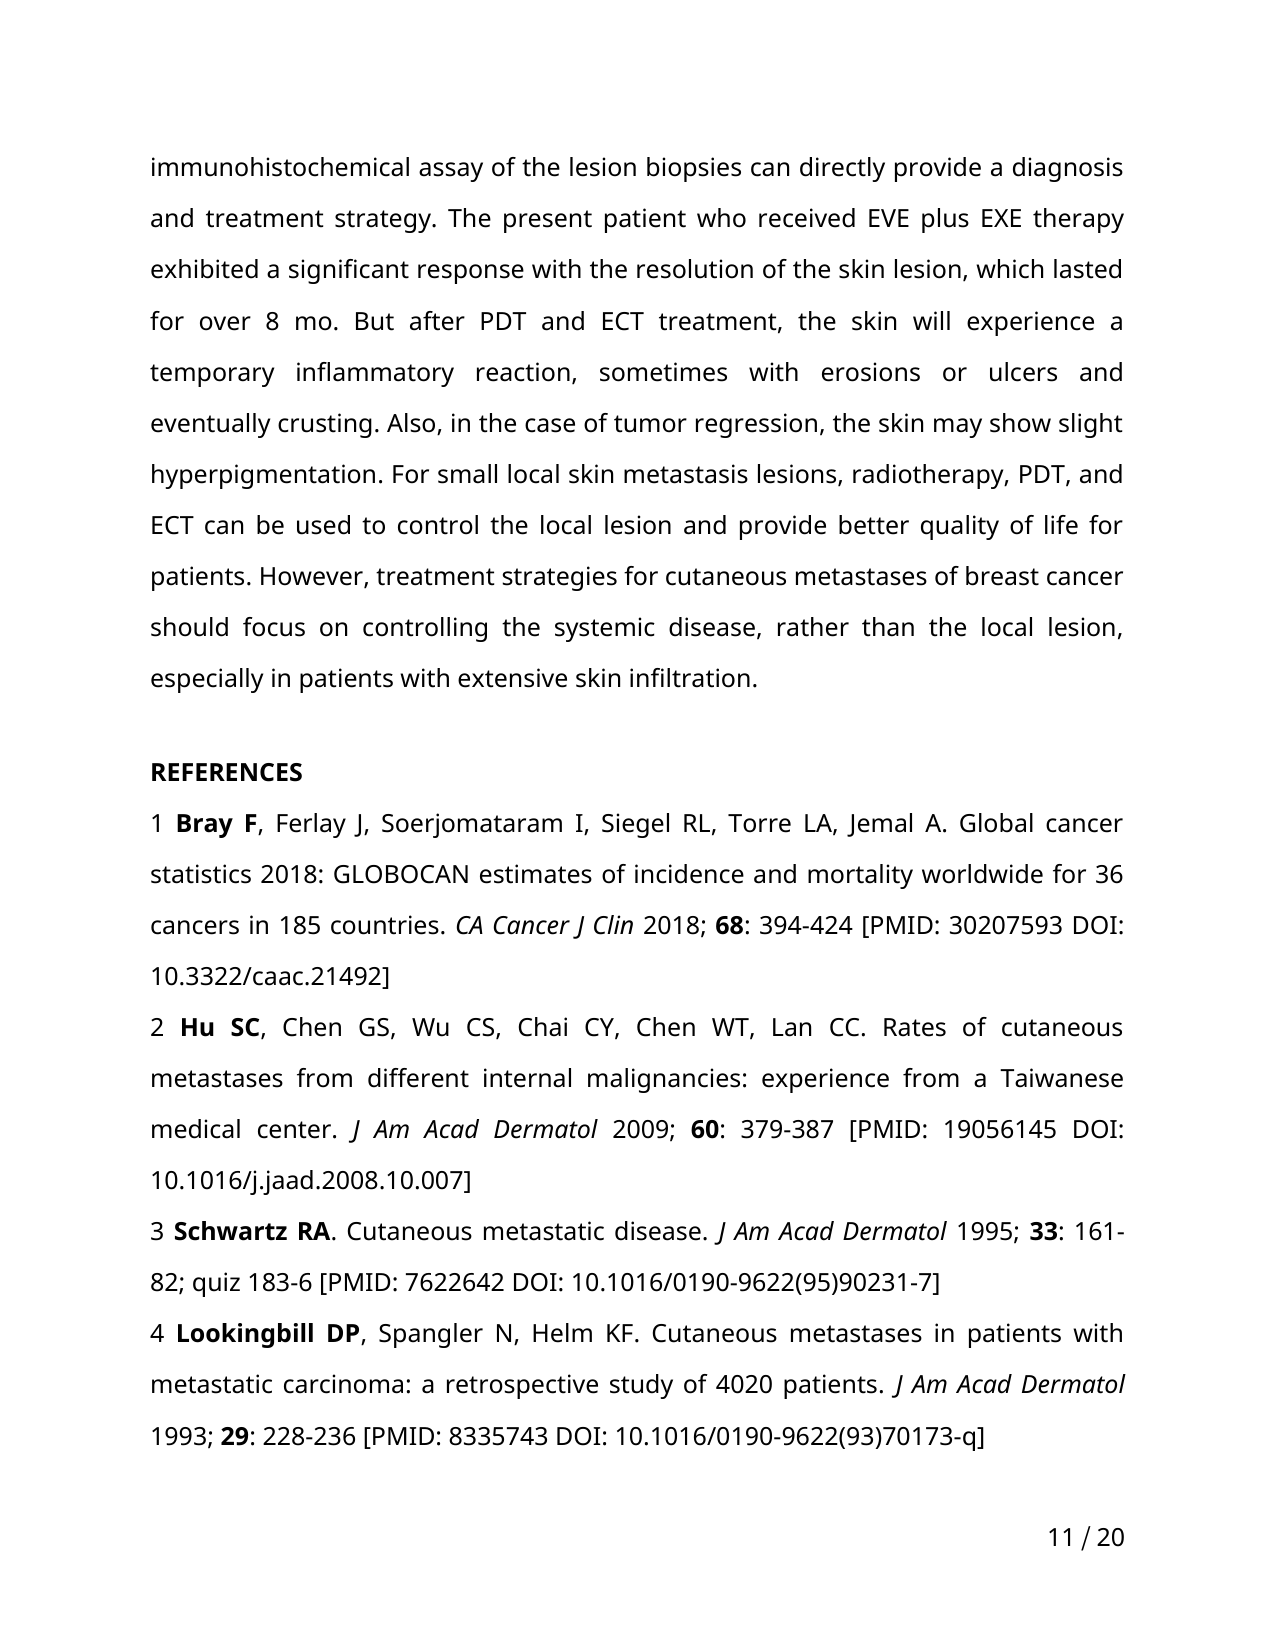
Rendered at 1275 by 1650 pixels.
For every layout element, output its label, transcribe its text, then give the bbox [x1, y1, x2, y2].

text 3 Schwartz RA. Cutaneous metastatic disease. J Am Acad Dermatol 1995; 33: 161-82; quiz 183-6 [PMID: 7622642 DOI: 10.1016/0190-9622(95)90231-7] [150, 1214, 1125, 1299]
text REFERENCES [150, 754, 1125, 789]
text 1 Bray F, Ferlay J, Soerjomataram I, Siegel RL, Torre LA, Jemal A. Global cancer statistics 2018: GLOBOCAN estimates of incidence and mortality worldwide for 36 cancers in 185 countries. CA Cancer J Clin 2018; 68: 394-424 [PMID: 30207593 DOI: 10.3322/caac.21492] [150, 806, 1125, 993]
text 4 Lookingbill DP, Spangler N, Helm KF. Cutaneous metastases in patients with metastatic carcinoma: a retrospective study of 4020 patients. J Am Acad Dermatol 1993; 29: 228-236 [PMID: 8335743 DOI: 10.1016/0190-9622(93)70173-q] [150, 1316, 1125, 1452]
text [150, 150, 1125, 694]
text 2 Hu SC, Chen GS, Wu CS, Chai CY, Chen WT, Lan CC. Rates of cutaneous metastases from different internal malignancies: experience from a Taiwanese medical center. J Am Acad Dermatol 2009; 60: 379-387 [PMID: 19056145 DOI: 10.1016/j.jaad.2008.10.007] [150, 1010, 1125, 1197]
